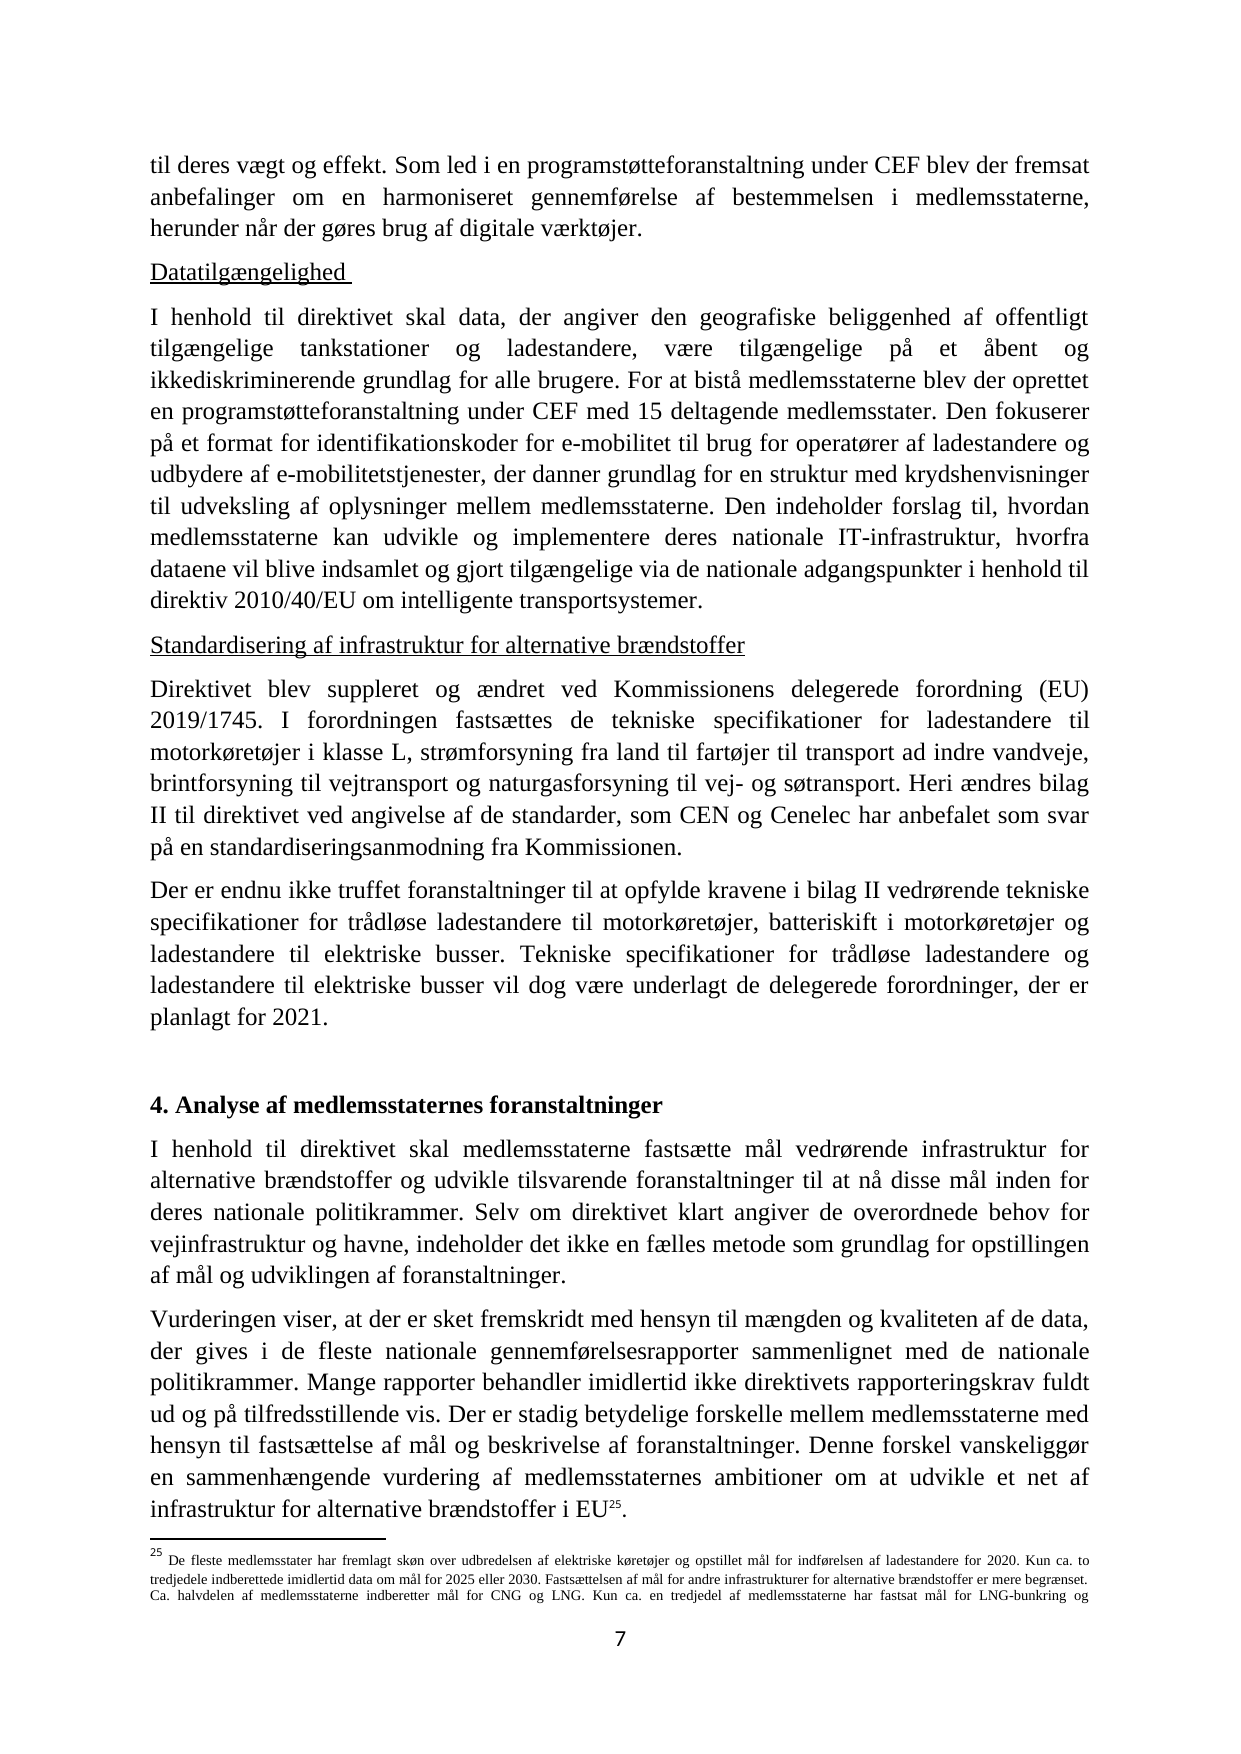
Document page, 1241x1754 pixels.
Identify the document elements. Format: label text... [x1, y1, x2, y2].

text I henhold til direktivet skal data, der angiver den geografiske beliggenhed af offentligt tilgængelige tankstationer og ladestandere, være tilgængelige på et åbent og ikkediskriminerende grundlag for alle brugere. For at bistå medlemsstaterne blev der oprettet en programstøtteforanstaltning under CEF med 15 deltagende medlemsstater. Den fokuserer på et format for identifikationskoder for e-mobilitet til brug for operatører af ladestandere og udbydere af e-mobilitetstjenester, der danner grundlag for en struktur med krydshenvisninger til udveksling af oplysninger mellem medlemsstaterne. Den indeholder forslag til, hvordan medlemsstaterne kan udvikle og implementere deres nationale IT-infrastruktur, hvorfra dataene vil blive indsamlet og gjort tilgængelige via de nationale adgangspunkter i henhold til direktiv 2010/40/EU om intelligente transportsystemer. [150, 302, 1090, 614]
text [150, 150, 1090, 182]
text Standardisering af infrastruktur for alternative brændstoffer [150, 630, 1090, 658]
text Vurderingen viser, at der er sket fremskridt med hensyn til mængden og kvaliteten af de data, der gives i de fleste nationale gennemførelsesrapporter sammenlignet med de nationale politikrammer. Mange rapporter behandler imidlertid ikke direktivets rapporteringskrav fuldt ud og på tilfredsstillende vis. Der er stadig betydelige forskelle mellem medlemsstaterne med hensyn til fastsættelse af mål og beskrivelse af foranstaltninger. Denne forskel vanskeliggør en sammenhængende vurdering af medlemsstaternes ambitioner om at udvikle et net af infrastruktur for alternative brændstoffer i EU. [150, 1304, 1090, 1523]
text I henhold til direktivet skal medlemsstaterne fastsætte mål vedrørende infrastruktur for alternative brændstoffer og udvikle tilsvarende foranstaltninger til at nå disse mål inden for deres nationale politikrammer. Selv om direktivet klart angiver de overordnede behov for vejinfrastruktur og havne, indeholder det ikke en fælles metode som grundlag for opstillingen af mål og udviklingen af foranstaltninger. [150, 1134, 1090, 1289]
list Der er endnu ikke truffet foranstaltninger til at opfylde kravene i bilag II vedrørende tekniske specifikationer for trådløse ladestandere til motorkøretøjer, batteriskift i motorkøretøjer og ladestandere til elektriske busser. Tekniske specifikationer for trådløse ladestandere og ladestandere til elektriske busser vil dog være underlagt de delegerede forordninger, der er planlagt for 2021. [150, 876, 1090, 1031]
text Datatilgængelighed [150, 257, 1090, 286]
text 4. Analyse af medlemsstaternes foranstaltninger [150, 1090, 1090, 1119]
list Direktivet blev suppleret og ændret ved Kommissionens delegerede forordning (EU) 2019/1745. I forordningen fastsættes de tekniske specifikationer for ladestandere til motorkøretøjer i klasse L, strømforsyning fra land til fartøjer til transport ad indre vandveje, brintforsyning til vejtransport og naturgasforsyning til vej- og søtransport. Heri ændres bilag II til direktivet ved angivelse af de standarder, som CEN og Cenelec har anbefalet som svar på en standardiseringsanmodning fra Kommissionen. [150, 674, 1090, 860]
